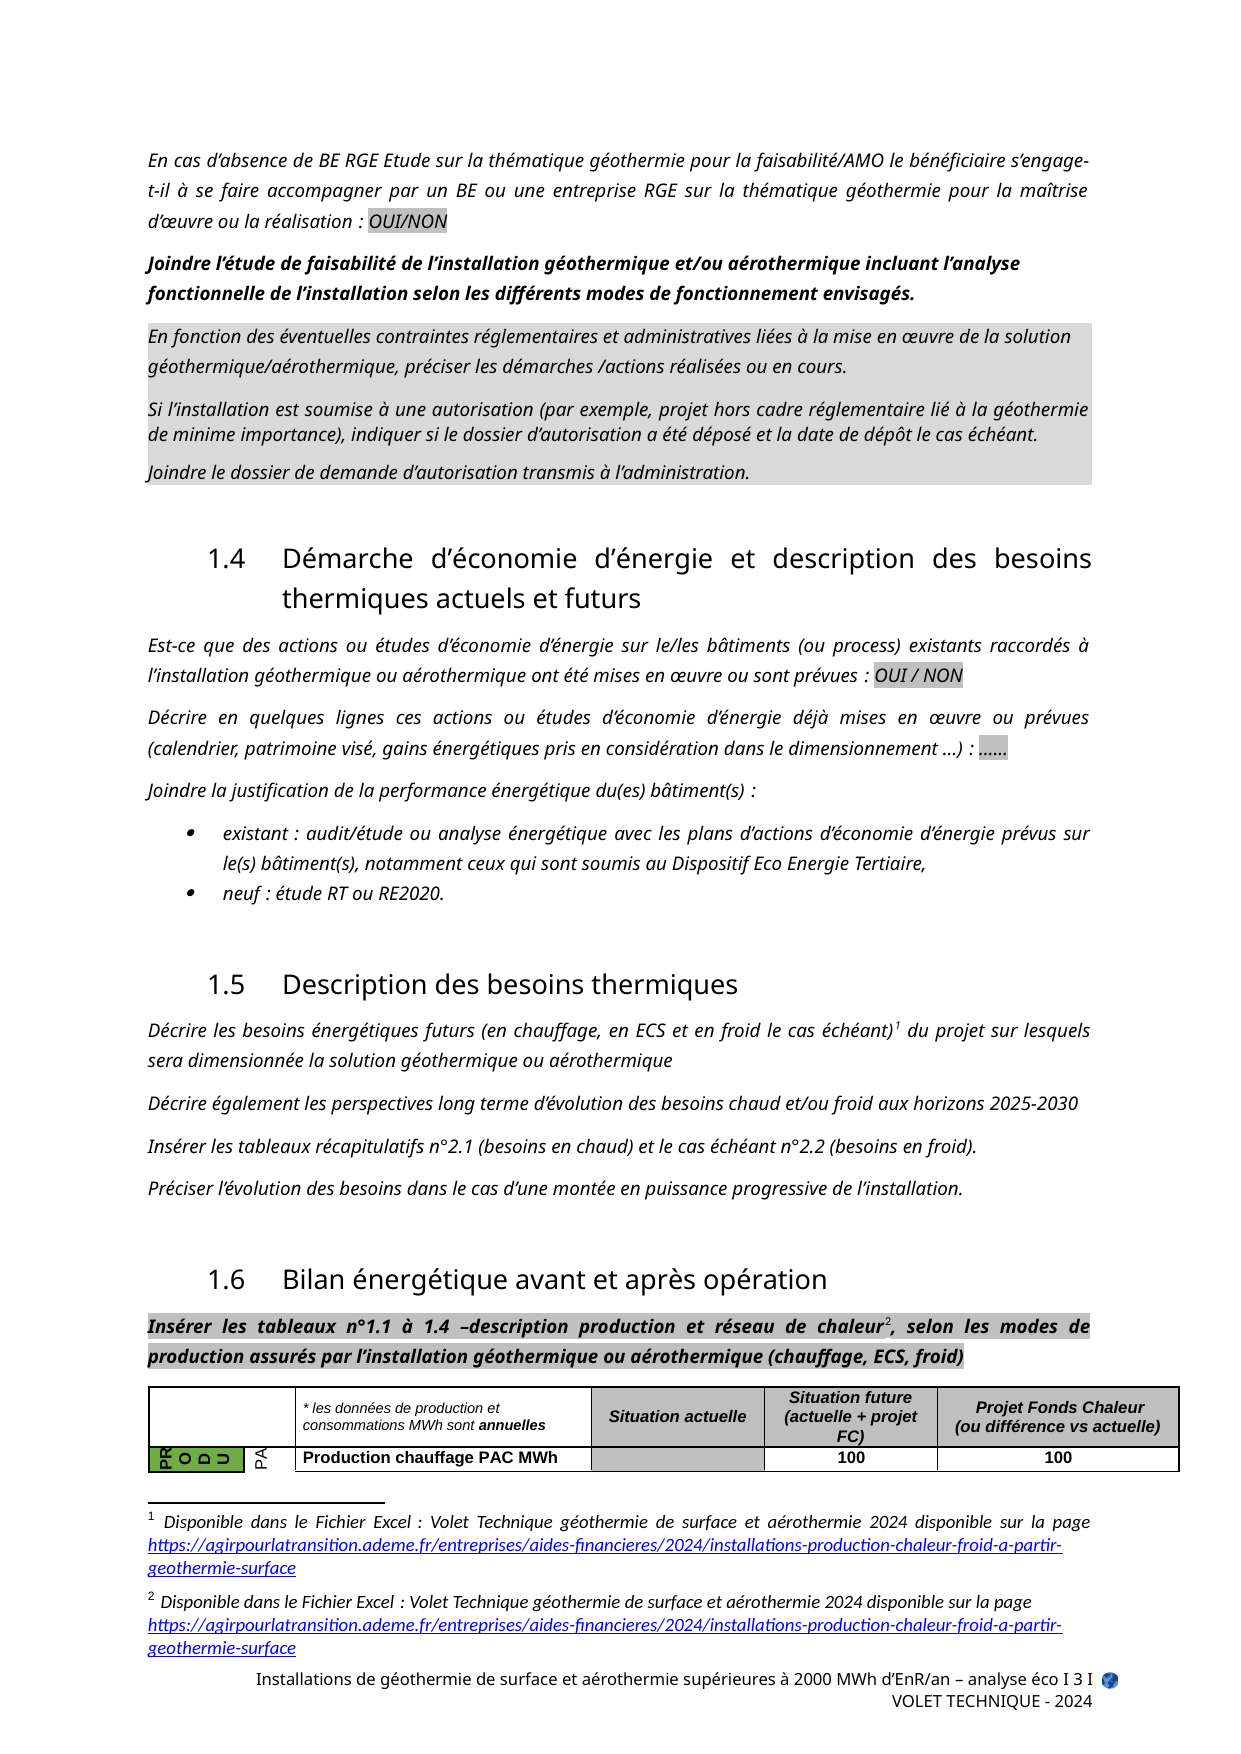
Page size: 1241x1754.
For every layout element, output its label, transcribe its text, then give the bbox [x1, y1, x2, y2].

subtitle Bilan énergétique avant et après opération [207, 1261, 1092, 1298]
table_cell 100 [938, 1448, 1178, 1471]
table_cell Production chauffage PAC MWh [295, 1448, 592, 1471]
table_cell PAC [245, 1448, 295, 1471]
list neuf : étude RT ou RE2020. [185, 880, 1092, 906]
list existant : audit/étude ou analyse énergétique avec les plans d’actions d’économie d’énergie prévus sur le(s) bâtiment(s), notamment ceux qui sont soumis au Dispositif Eco Energie Tertiaire, [185, 820, 1092, 876]
text Joindre la justification de la performance énergétique du(es) bâtiment(s) : [148, 777, 1092, 803]
text En fonction des éventuelles contraintes réglementaires et administratives liées à la mise en œuvre de la solution géothermique/aérothermique, préciser les démarches /actions réalisées ou en cours. [148, 323, 1092, 379]
picture [1101, 1672, 1119, 1689]
text Insérer les tableaux récapitulatifs n°2.1 (besoins en chaud) et le cas échéant n°2.2 (besoins en froid). [148, 1133, 1092, 1158]
text Joindre l’étude de faisabilité de l’installation géothermique et/ou aérothermique incluant l’analyse fonctionnelle de l’installation selon les différents modes de fonctionnement envisagés. [148, 251, 1092, 306]
table_header Situation future (actuelle + projet FC) [765, 1388, 937, 1446]
text En cas d’absence de BE RGE Etude sur la thématique géothermie pour la faisabilité/AMO le bénéficiaire s’engage-t-il à se faire accompagner par un BE ou une entreprise RGE sur la thématique géothermie pour la maîtrise d’œuvre ou la réalisation : OUI/NON [148, 148, 1092, 233]
table_header Projet Fonds Chaleur (ou différence vs actuelle) [938, 1388, 1178, 1446]
table_cell [592, 1448, 765, 1471]
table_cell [150, 1448, 243, 1471]
table_header * les données de production et consommations MWh sont annuelles [296, 1388, 591, 1446]
table_header [244, 1388, 295, 1446]
table_header [150, 1388, 244, 1446]
text Décrire en quelques lignes ces actions ou études d’économie d’énergie déjà mises en œuvre ou prévues (calendrier, patrimoine visé, gains énergétiques pris en considération dans le dimensionnement …) : …… [148, 705, 1092, 760]
table_cell 100 [765, 1448, 938, 1471]
subtitle Description des besoins thermiques [207, 965, 1092, 1002]
table_header Situation actuelle [592, 1388, 764, 1446]
text Insérer les tableaux n°1.1 à 1.4 –description production et réseau de chaleur, selon les modes de production assurés par l’installation géothermique ou aérothermique (chauffage, ECS, froid) [148, 1313, 1092, 1369]
text Préciser l’évolution des besoins dans le cas d’une montée en puissance progressive de l’installation. [148, 1176, 1092, 1201]
text Décrire également les perspectives long terme d’évolution des besoins chaud et/ou froid aux horizons 2025-2030 [148, 1090, 1092, 1116]
text Décrire les besoins énergétiques futurs (en chauffage, en ECS et en froid le cas échéant) du projet sur lesquels sera dimensionnée la solution géothermique ou aérothermique [148, 1018, 1092, 1073]
subtitle Démarche d’économie d’énergie et description des besoins thermiques actuels et futurs [207, 540, 1092, 617]
text Joindre le dossier de demande d’autorisation transmis à l’administration. [148, 459, 1092, 485]
text Si l’installation est soumise à une autorisation (par exemple, projet hors cadre réglementaire lié à la géothermie de minime importance), indiquer si le dossier d’autorisation a été déposé et la date de dépôt le cas échéant. [148, 396, 1092, 447]
text Est-ce que des actions ou études d’économie d’énergie sur le/les bâtiments (ou process) existants raccordés à l’installation géothermique ou aérothermique ont été mises en œuvre ou sont prévues : OUI / NON [148, 632, 1092, 688]
